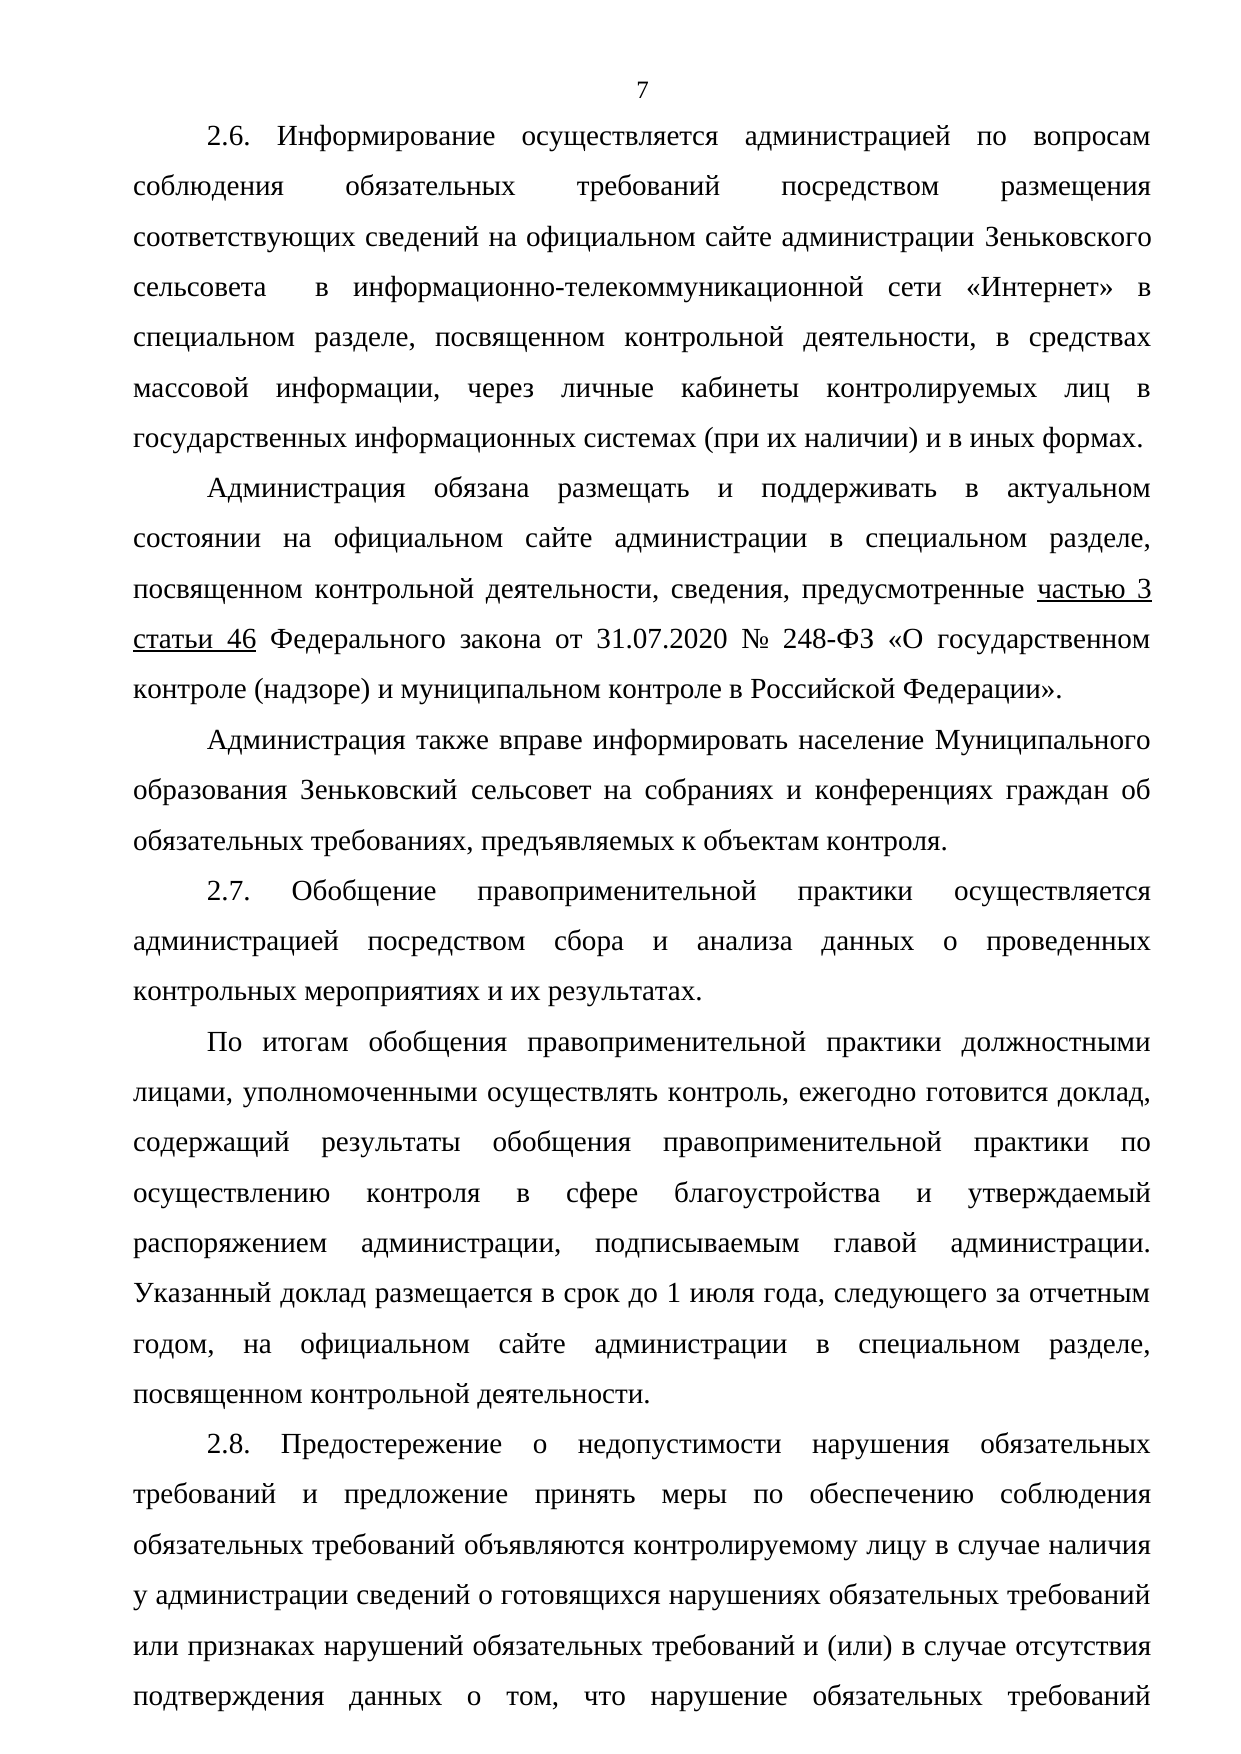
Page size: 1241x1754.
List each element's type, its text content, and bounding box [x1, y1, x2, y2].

text Администрация обязана размещать и поддерживать в актуальном состоянии на официальном сайте администрации в специальном разделе, посвященном контрольной деятельности, сведения, предусмотренные частью 3 статьи 46 Федерального закона от 31.07.2020 № 248-ФЗ «О государственном контроле (надзоре) и муниципальном контроле в Российской Федерации». [133, 470, 1152, 705]
text 2.6. Информирование осуществляется администрацией по вопросам соблюдения обязательных требований посредством размещения соответствующих сведений на официальном сайте администрации Зеньковского сельсовета в информационно-телекоммуникационной сети «Интернет» в специальном разделе, посвященном контрольной деятельности, в средствах массовой информации, через личные кабинеты контролируемых лиц в государственных информационных системах (при их наличии) и в иных формах. [133, 118, 1152, 453]
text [133, 1426, 1152, 1711]
text Администрация также вправе информировать население Муниципального образования Зеньковский сельсовет на собраниях и конференциях граждан об обязательных требованиях, предъявляемых к объектам контроля. [133, 722, 1152, 856]
text По итогам обобщения правоприменительной практики должностными лицами, уполномоченными осуществлять контроль, ежегодно готовится доклад, содержащий результаты обобщения правоприменительной практики по осуществлению контроля в сфере благоустройства и утверждаемый распоряжением администрации, подписываемым главой администрации. Указанный доклад размещается в срок до 1 июля года, следующего за отчетным годом, на официальном сайте администрации в специальном разделе, посвященном контрольной деятельности. [133, 1024, 1152, 1409]
text 2.7. Обобщение правоприменительной практики осуществляется администрацией посредством сбора и анализа данных о проведенных контрольных мероприятиях и их результатах. [133, 873, 1152, 1007]
